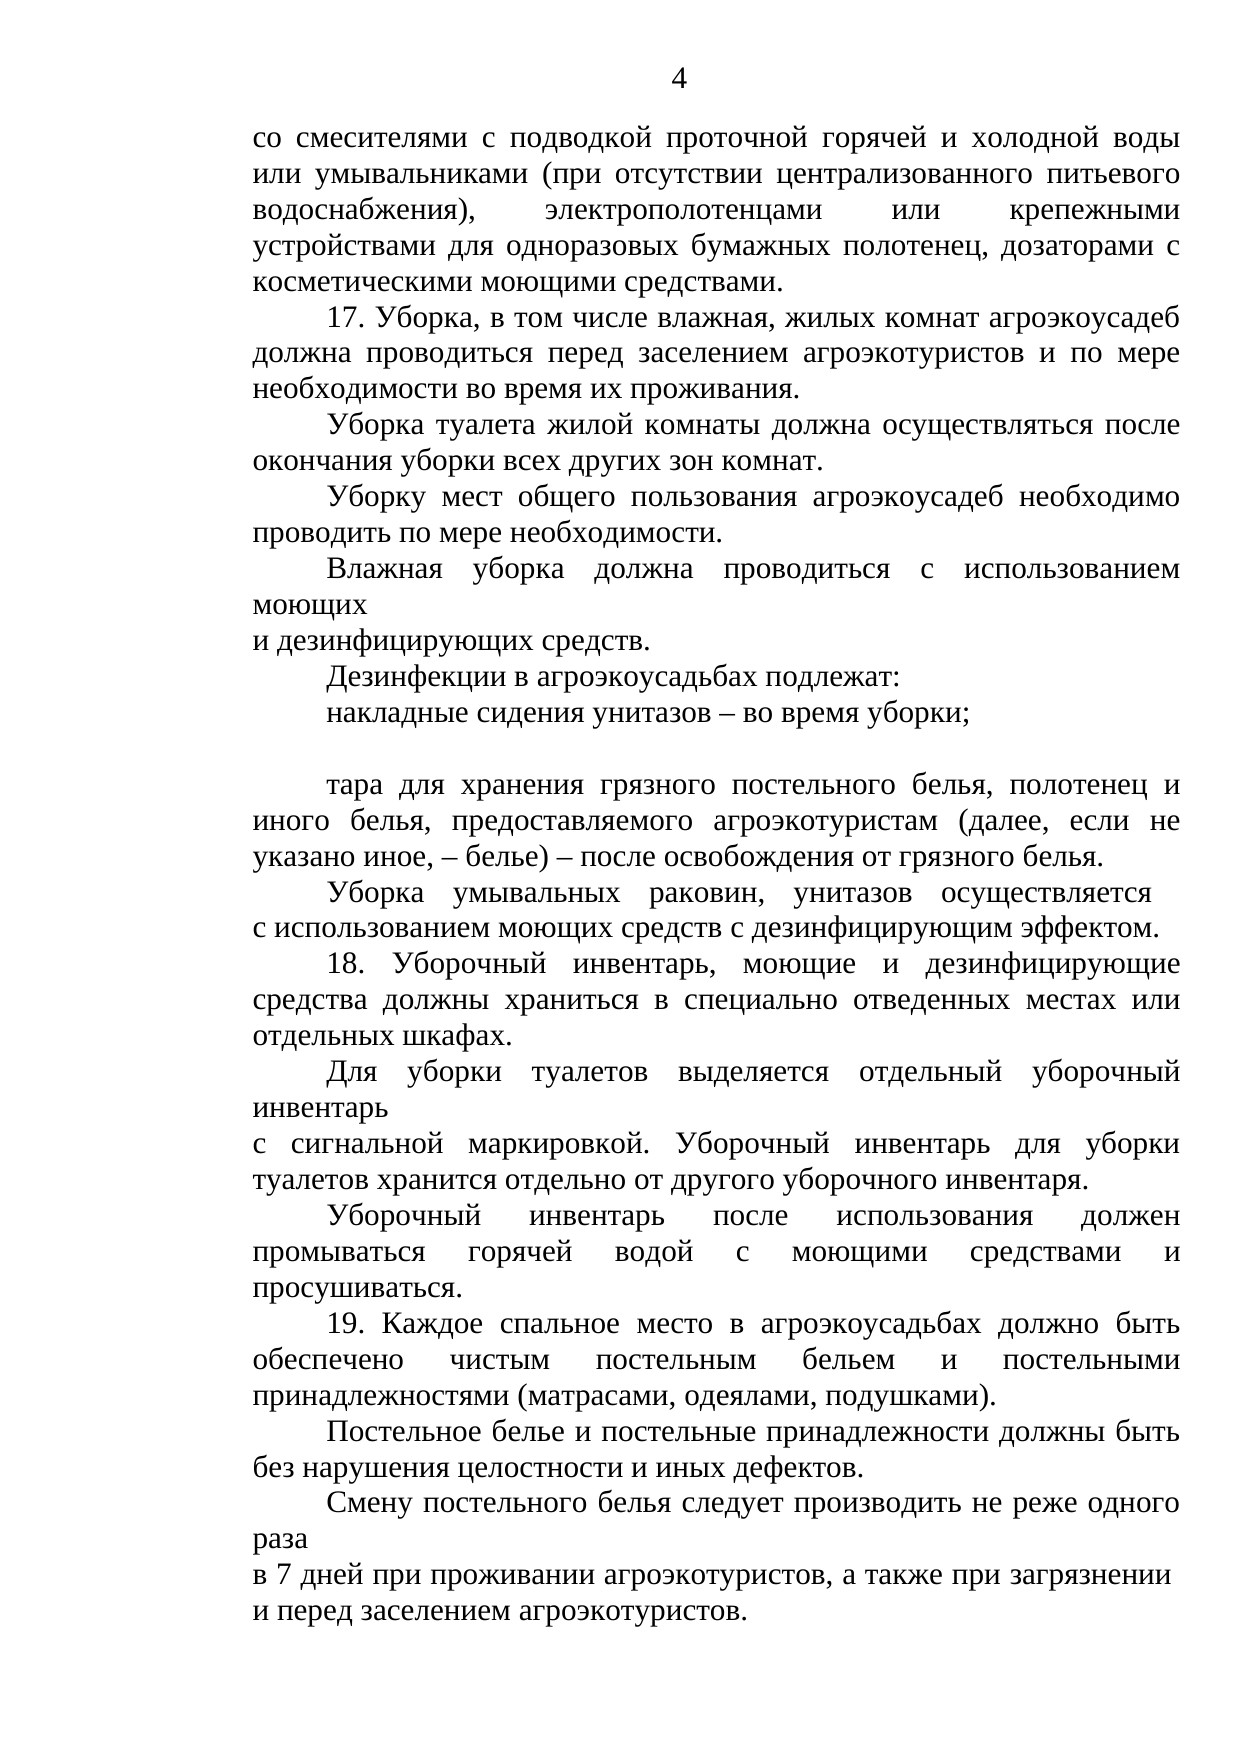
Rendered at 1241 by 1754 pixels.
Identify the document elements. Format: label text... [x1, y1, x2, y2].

text Влажная уборка должна проводиться с использованием моющих и дезинфицирующих средств. [252, 549, 1181, 657]
text Для уборки туалетов выделяется отдельный уборочный инвентарь с сигнальной маркировкой. Уборочный инвентарь для уборки туалетов хранится отдельно от другого уборочного инвентаря. [252, 1052, 1181, 1196]
text Уборочный инвентарь после использования должен промываться горячей водой с моющими средствами и просушиваться. [252, 1196, 1181, 1304]
text 18. Уборочный инвентарь, моющие и дезинфицирующие средства должны храниться в специально отведенных местах или отдельных шкафах. [252, 945, 1181, 1052]
text Уборка туалета жилой комнаты должна осуществляться после окончания уборки всех других зон комнат. [252, 406, 1181, 477]
text тара для хранения грязного постельного белья, полотенец и иного белья, предоставляемого агроэкотуристам (далее, если не указано иное, – белье) – после освобождения от грязного белья. [252, 765, 1181, 873]
text Уборку мест общего пользования агроэкоусадеб необходимо проводить по мере необходимости. [252, 477, 1181, 549]
text Дезинфекции в агроэкоусадьбах подлежат: [252, 657, 1181, 693]
text Смену постельного белья следует производить не реже одного раза в 7 дней при проживании агроэкотуристов, а также при загрязнении и перед заселением агроэкотуристов. [252, 1484, 1181, 1627]
text 19. Каждое спальное место в агроэкоусадьбах должно быть обеспечено чистым постельным бельем и постельными принадлежностями (матрасами, одеялами, подушками). [252, 1304, 1181, 1412]
text накладные сидения унитазов – во время уборки; [252, 693, 1181, 729]
text Уборка умывальных раковин, унитазов осуществляется с использованием моющих средств с дезинфицирующим эффектом. [252, 873, 1181, 945]
text 17. Уборка, в том числе влажная, жилых комнат агроэкоусадеб должна проводиться перед заселением агроэкотуристов и по мере необходимости во время их проживания. [252, 298, 1181, 406]
text Постельное белье и постельные принадлежности должны быть без нарушения целостности и иных дефектов. [252, 1412, 1181, 1484]
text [252, 118, 1181, 298]
